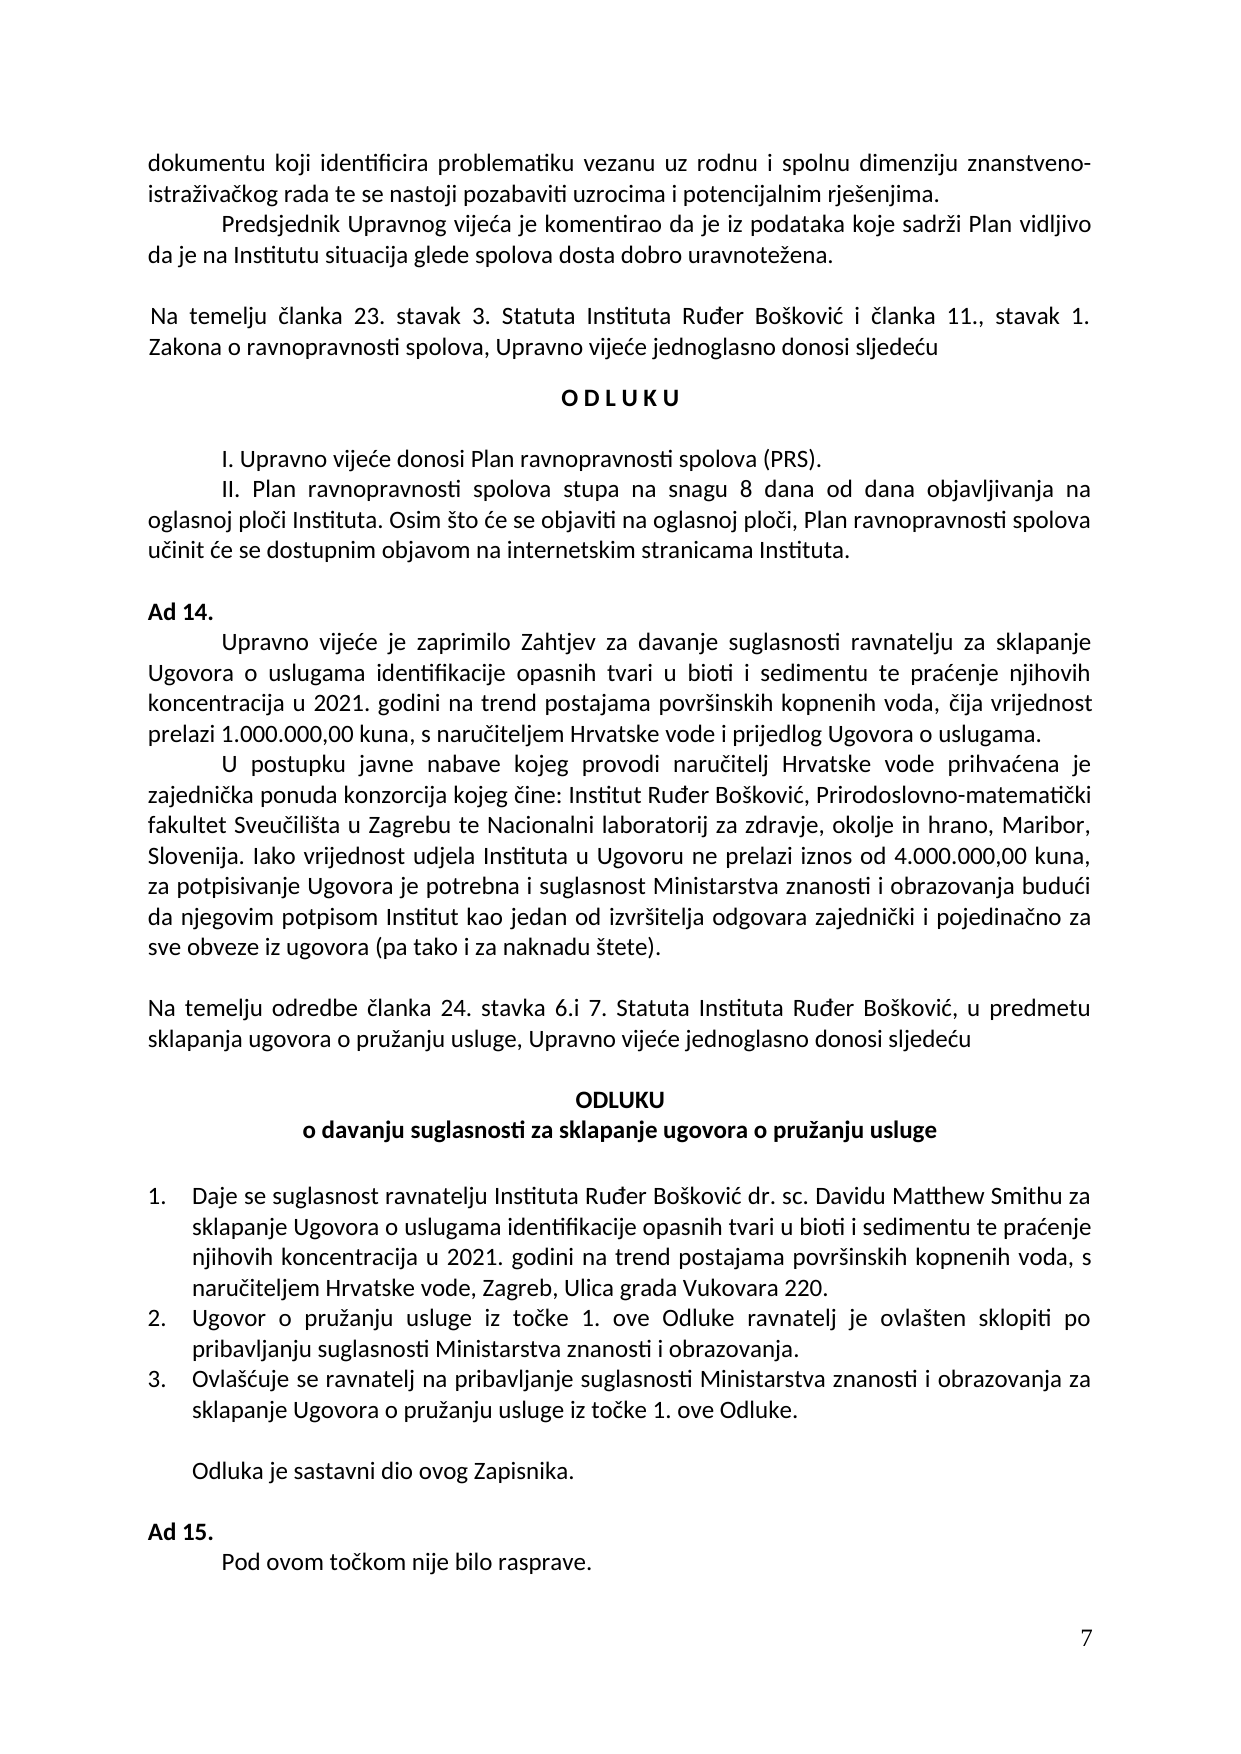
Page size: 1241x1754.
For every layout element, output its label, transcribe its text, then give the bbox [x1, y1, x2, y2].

text Upravno vijeće je zaprimilo Zahtjev za davanje suglasnosti ravnatelju za sklapanje Ugovora o uslugama identifikacije opasnih tvari u bioti i sedimentu te praćenje njihovih koncentracija u 2021. godini na trend postajama površinskih kopnenih voda, čija vrijednost prelazi 1.000.000,00 kuna, s naručiteljem Hrvatske vode i prijedlog Ugovora o uslugama. [148, 626, 1093, 748]
list Daje se suglasnost ravnatelju Instituta Ruđer Bošković dr. sc. Davidu Matthew Smithu za sklapanje Ugovora o uslugama identifikacije opasnih tvari u bioti i sedimentu te praćenje njihovih koncentracija u 2021. godini na trend postajama površinskih kopnenih voda, s naručiteljem Hrvatske vode, Zagreb, Ulica grada Vukovara 220. [147, 1180, 1093, 1302]
text o davanju suglasnosti za sklapanje ugovora o pružanju usluge [148, 1114, 1093, 1145]
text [148, 148, 1093, 209]
text I. Upravno vijeće donosi Plan ravnopravnosti spolova (PRS). [148, 443, 1093, 474]
text ODLUKU [148, 1084, 1093, 1114]
text Odluka je sastavni dio ovog Zapisnika. [192, 1455, 1093, 1485]
text Ad 15. [148, 1516, 1093, 1546]
text Pod ovom točkom nije bilo rasprave. [148, 1546, 1093, 1577]
list Ugovor o pružanju usluge iz točke 1. ove Odluke ravnatelj je ovlašten sklopiti po pribavljanju suglasnosti Ministarstva znanosti i obrazovanja. [147, 1302, 1093, 1363]
text Ad 14. [148, 596, 1093, 626]
text O D L U K U [148, 382, 1093, 413]
text Predsjednik Upravnog vijeća je komentirao da je iz podataka koje sadrži Plan vidljivo da je na Institutu situacija glede spolova dosta dobro uravnotežena. [148, 209, 1093, 270]
text U postupku javne nabave kojeg provodi naručitelj Hrvatske vode prihvaćena je zajednička ponuda konzorcija kojeg čine: Institut Ruđer Bošković, Prirodoslovno-matematički fakultet Sveučilišta u Zagrebu te Nacionalni laboratorij za zdravje, okolje in hrano, Maribor, Slovenija. Iako vrijednost udjela Instituta u Ugovoru ne prelazi iznos od 4.000.000,00 kuna, za potpisivanje Ugovora je potrebna i suglasnost Ministarstva znanosti i obrazovanja budući da njegovim potpisom Institut kao jedan od izvršitelja odgovara zajednički i pojedinačno za sve obveze iz ugovora (pa tako i za naknadu štete). [148, 748, 1093, 962]
text Na temelju odredbe članka 24. stavka 6.i 7. Statuta Instituta Ruđer Bošković, u predmetu sklapanja ugovora o pružanju usluge, Upravno vijeće jednoglasno donosi sljedeću [148, 992, 1093, 1053]
text II. Plan ravnopravnosti spolova stupa na snagu 8 dana od dana objavljivanja na oglasnoj ploči Instituta. Osim što će se objaviti na oglasnoj ploči, Plan ravnopravnosti spolova učinit će se dostupnim objavom na internetskim stranicama Instituta. [148, 474, 1093, 565]
text Na temelju članka 23. stavak 3. Statuta Instituta Ruđer Bošković i članka 11., stavak 1. Zakona o ravnopravnosti spolova, Upravno vijeće jednoglasno donosi sljedeću [149, 300, 1092, 361]
list Ovlašćuje se ravnatelj na pribavljanje suglasnosti Ministarstva znanosti i obrazovanja za sklapanje Ugovora o pružanju usluge iz točke 1. ove Odluke. [147, 1363, 1093, 1424]
